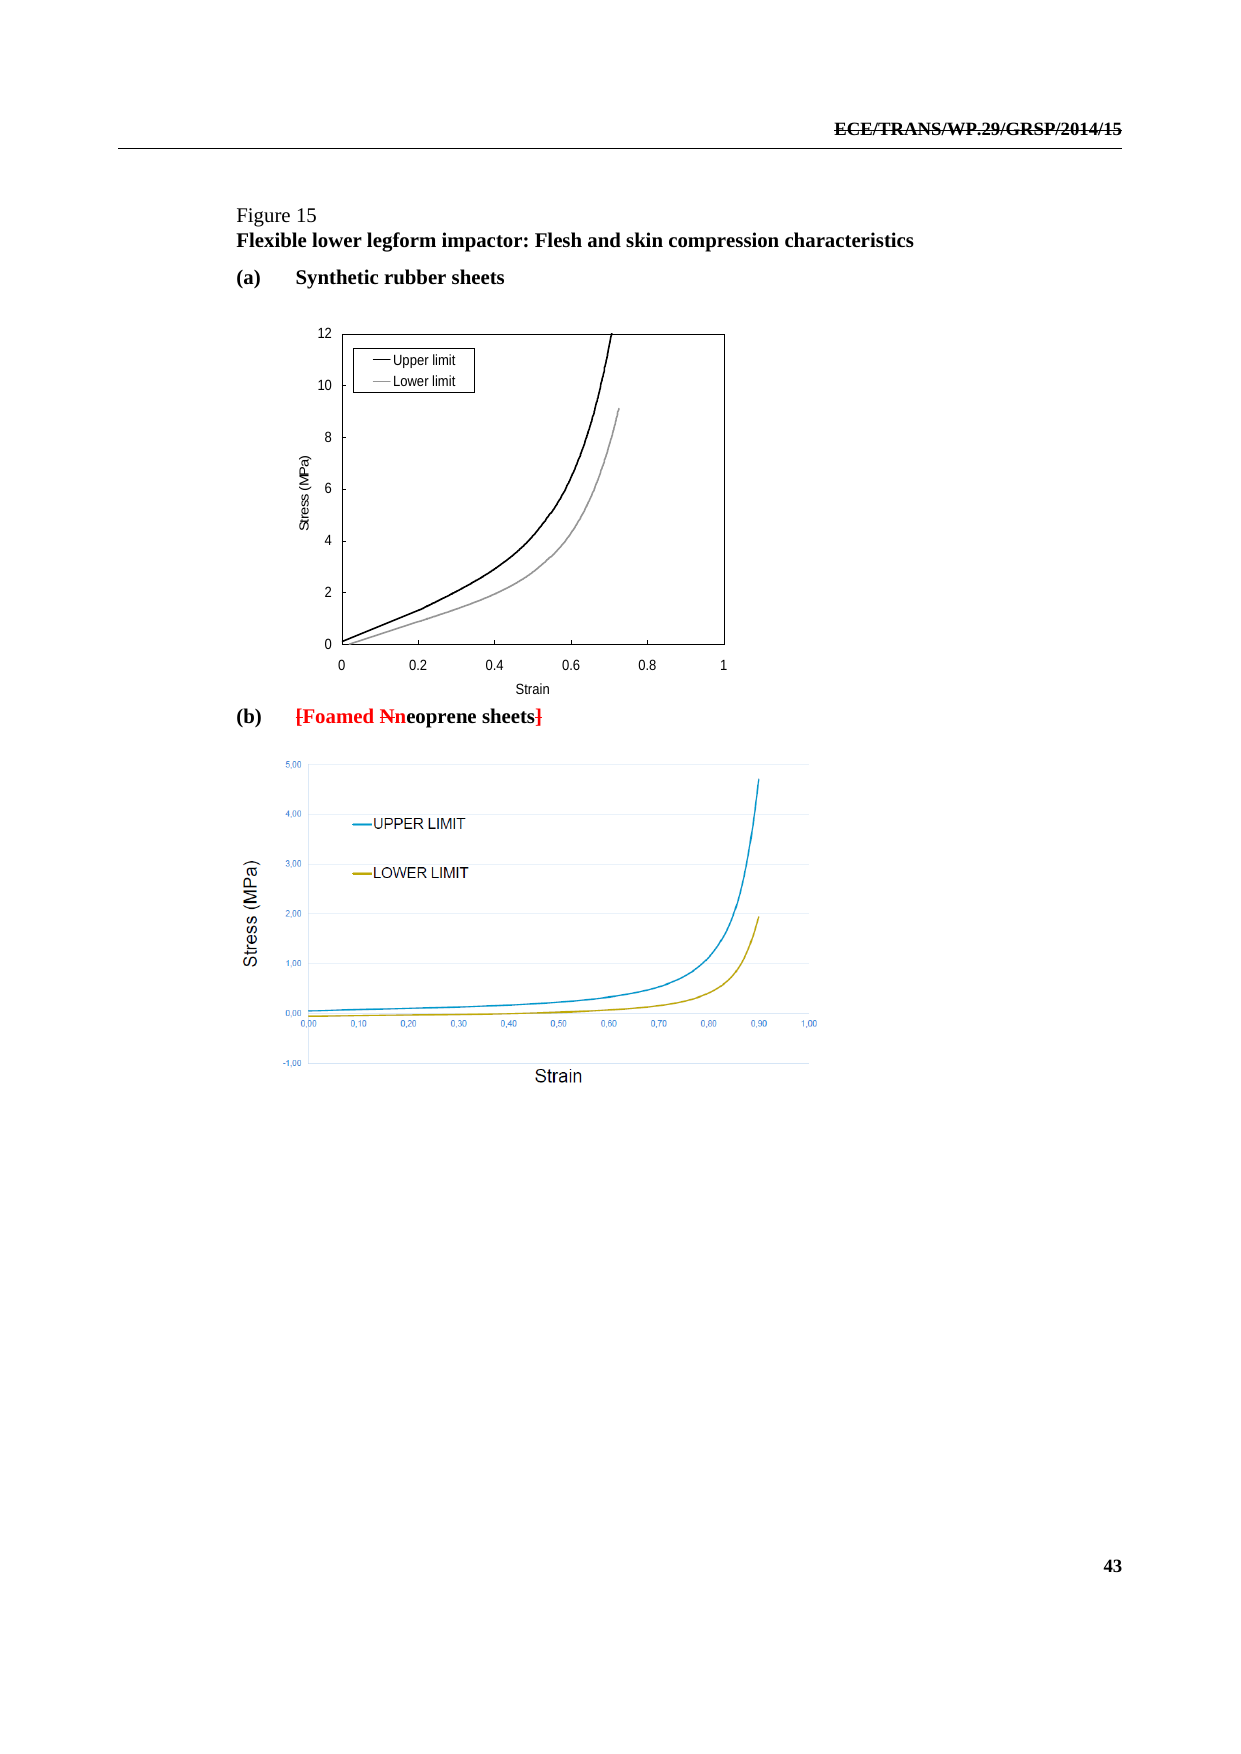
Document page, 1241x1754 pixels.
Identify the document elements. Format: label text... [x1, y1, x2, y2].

text Figure 15 [236, 202, 1004, 227]
text (a) Synthetic rubber sheets [236, 265, 1004, 289]
text (b) [Foamed Nneoprene sheets] [236, 703, 1122, 728]
text Flexible lower legform impactor: Flesh and skin compression characteristics [236, 227, 1004, 252]
